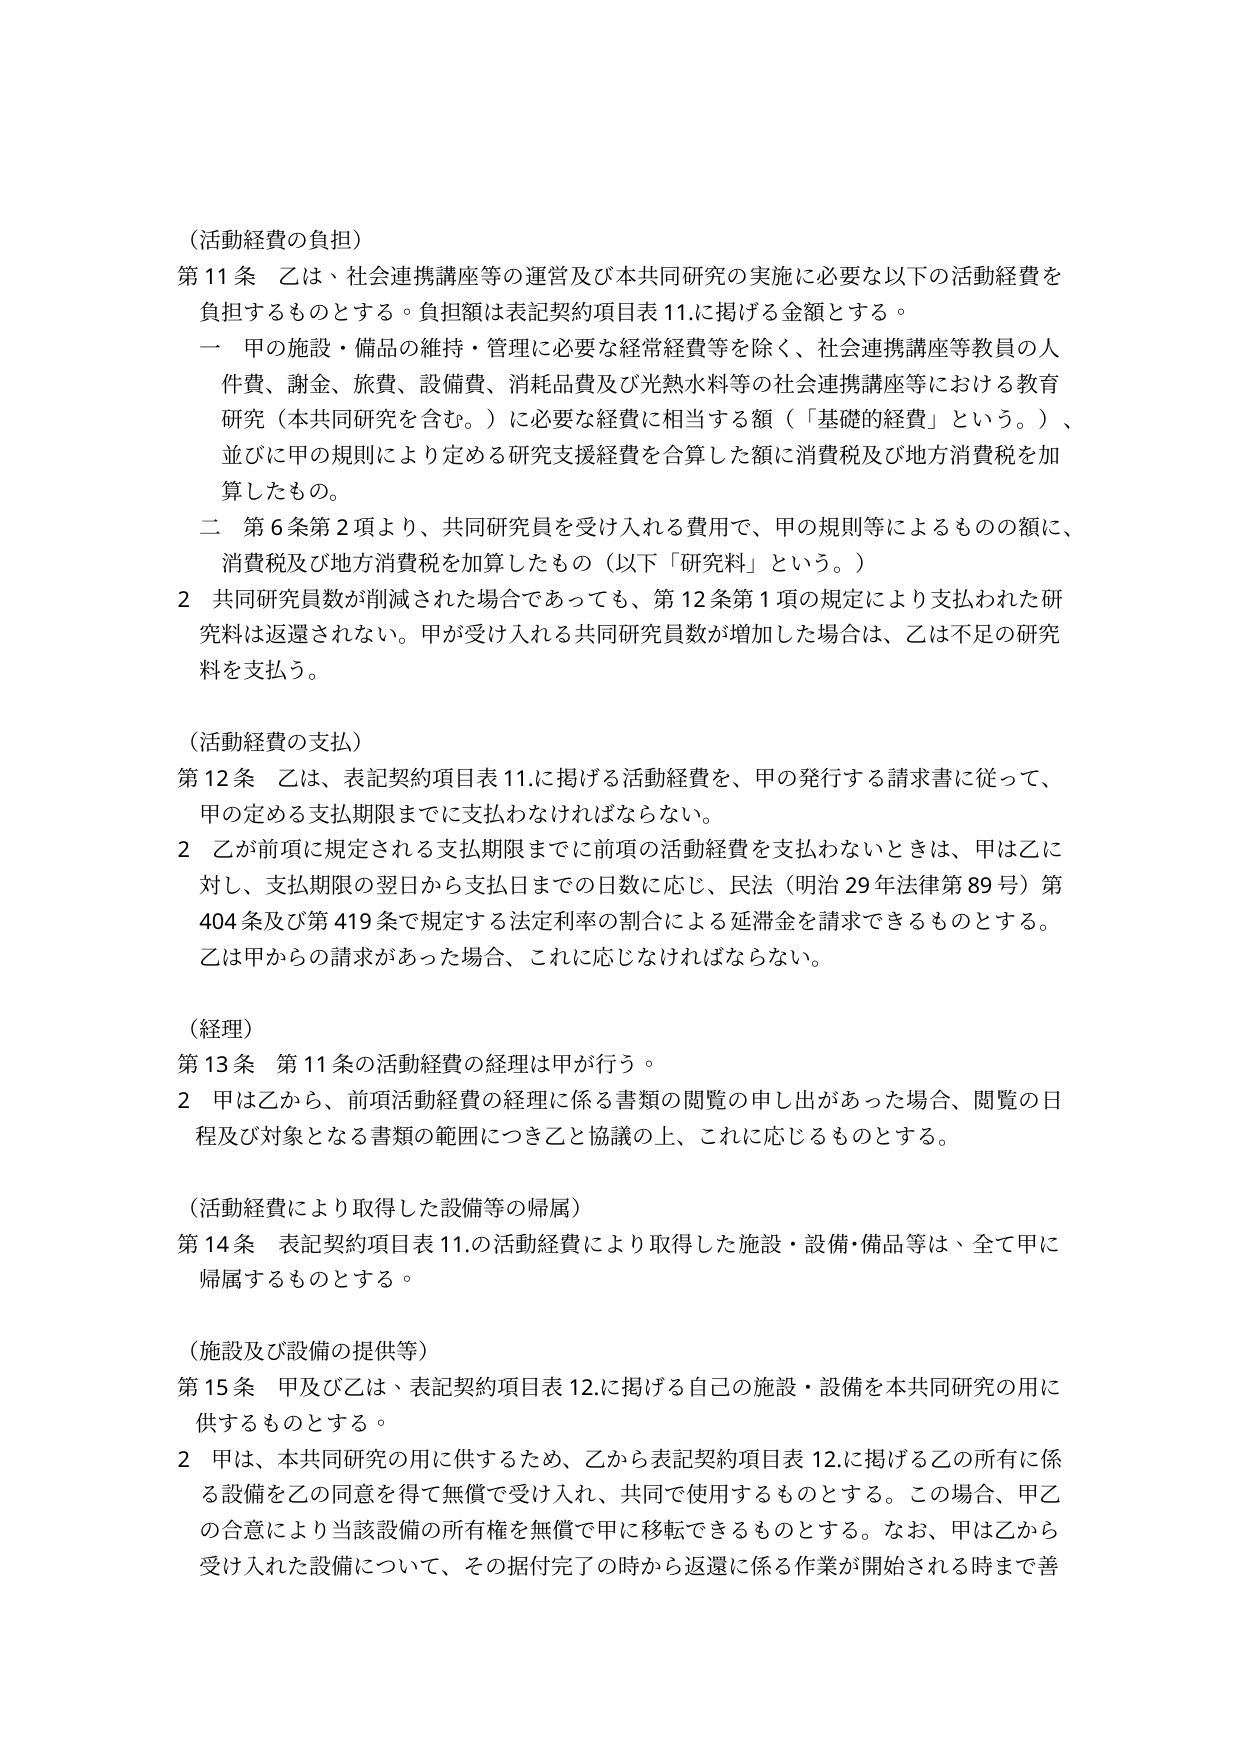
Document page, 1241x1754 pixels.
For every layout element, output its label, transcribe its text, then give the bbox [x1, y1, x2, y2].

list 2 甲は乙から、前項活動経費の経理に係る書類の閲覧の申し出があった場合、閲覧の日程及び対象となる書類の範囲につき乙と協議の上、これに応じるものとする。 [177, 1081, 1063, 1153]
text 2 共同研究員数が削減された場合であっても、第12条第1項の規定により支払われた研究料は返還されない。甲が受け入れる共同研究員数が増加した場合は、乙は不足の研究料を支払う。 [177, 580, 1063, 687]
text 一 甲の施設・備品の維持・管理に必要な経常経費等を除く、社会連携講座等教員の人件費、謝金、旅費、設備費、消耗品費及び光熱水料等の社会連携講座等における教育研究（本共同研究を含む。）に必要な経費に相当する額（「基礎的経費」という。）、並びに甲の規則により定める研究支援経費を合算した額に消費税及び地方消費税を加算したもの。 [177, 329, 1063, 508]
text 第13条 第11条の活動経費の経理は甲が行う。 [177, 1046, 1063, 1081]
text （活動経費の負担） [177, 221, 1063, 257]
text （活動経費により取得した設備等の帰属） [177, 1189, 1063, 1225]
text 第14条 表記契約項目表11.の活動経費により取得した施設・設備･備品等は、全て甲に帰属するものとする。 [177, 1225, 1063, 1296]
text 第11条 乙は、社会連携講座等の運営及び本共同研究の実施に必要な以下の活動経費を負担するものとする。負担額は表記契約項目表11.に掲げる金額とする。 [177, 257, 1063, 329]
text 第12条 乙は、表記契約項目表11.に掲げる活動経費を、甲の発行する請求書に従って、甲の定める支払期限までに支払わなければならない。 [177, 759, 1063, 831]
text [177, 1440, 1063, 1583]
text （活動経費の支払） [177, 723, 1063, 759]
text （施設及び設備の提供等） [177, 1332, 1063, 1368]
text 二 第6条第2項より、共同研究員を受け入れる費用で、甲の規則等によるものの額に、消費税及び地方消費税を加算したもの（以下「研究料」という。） [177, 508, 1063, 580]
text 2 乙が前項に規定される支払期限までに前項の活動経費を支払わないときは、甲は乙に対し、支払期限の翌日から支払日までの日数に応じ、民法（明治29年法律第89号）第404条及び第419条で規定する法定利率の割合による延滞金を請求できるものとする。乙は甲からの請求があった場合、これに応じなければならない。 [177, 831, 1063, 974]
text （経理） [177, 1010, 1063, 1046]
text 第15条 甲及び乙は、表記契約項目表12.に掲げる自己の施設・設備を本共同研究の用に供するものとする。 [177, 1368, 1063, 1440]
